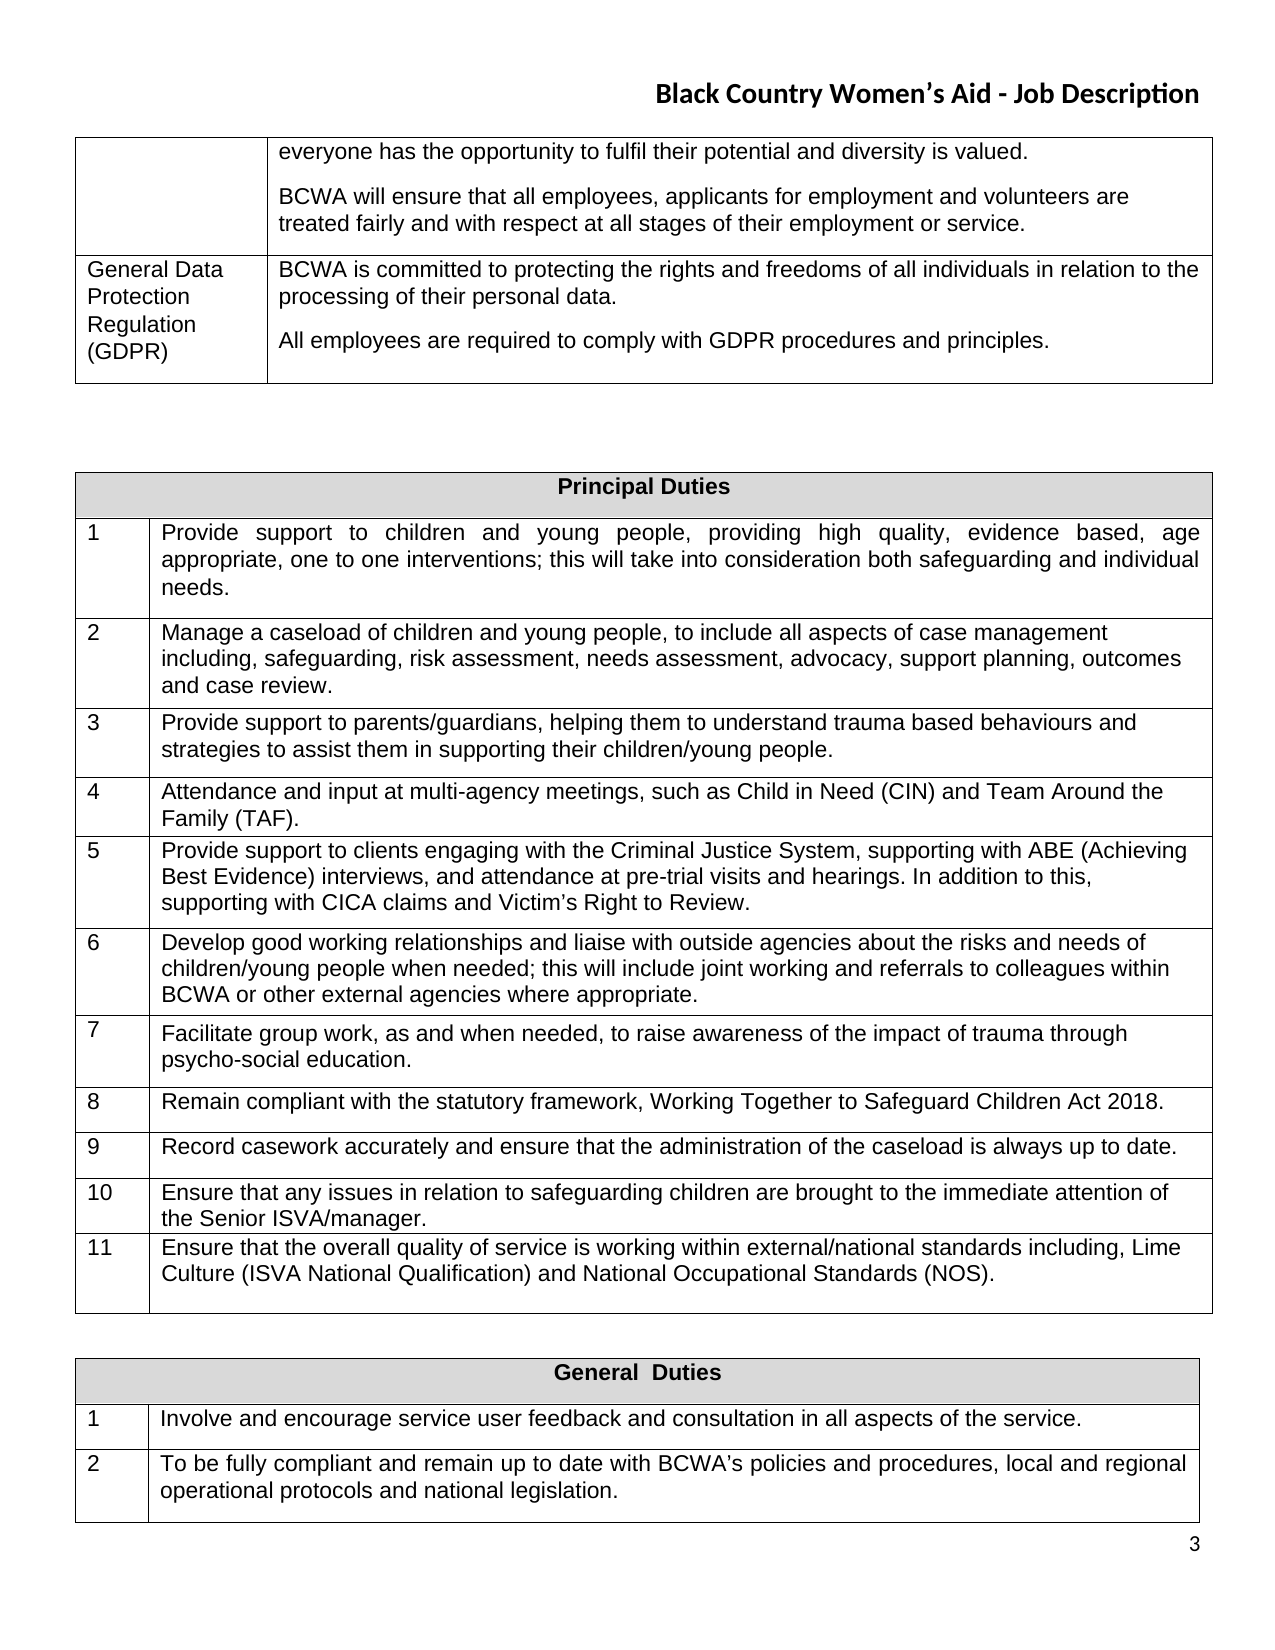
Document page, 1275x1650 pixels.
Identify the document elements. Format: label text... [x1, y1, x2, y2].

table_cell 5 [76, 837, 149, 927]
table_cell Develop good working relationships and liaise with outside agencies about the risks and needs of children/young people when needed; this will include joint working and referrals to colleagues within BCWA or other external agencies where appropriate. [150, 929, 1212, 1014]
table_cell 8 [76, 1088, 149, 1132]
table_cell 1 [76, 1405, 148, 1449]
table_cell Provide support to parents/guardians, helping them to understand trauma based behaviours and strategies to assist them in supporting their children/young people. [150, 709, 1212, 777]
table_cell 4 [76, 778, 149, 836]
table_cell Record casework accurately and ensure that the administration of the caseload is always up to date. [150, 1133, 1212, 1177]
table_cell 6 [76, 929, 149, 1014]
table_cell Attendance and input at multi-agency meetings, such as Child in Need (CIN) and Team Around the Family (TAF). [150, 778, 1212, 836]
table_cell To be fully compliant and remain up to date with BCWA’s policies and procedures, local and regional operational protocols and national legislation. [149, 1450, 1199, 1522]
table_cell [76, 138, 267, 254]
table_cell 2 [76, 1450, 148, 1522]
table_cell General Data Protection Regulation (GDPR) [76, 256, 267, 383]
table_cell Manage a caseload of children and young people, to include all aspects of case management including, safeguarding, risk assessment, needs assessment, advocacy, support planning, outcomes and case review. [150, 619, 1212, 708]
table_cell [268, 138, 1212, 254]
table_header Principal Duties [76, 473, 1212, 517]
table_cell 2 [76, 619, 149, 708]
table_header General Duties [76, 1359, 1199, 1403]
table_cell 3 [76, 709, 149, 777]
table_cell Remain compliant with the statutory framework, Working Together to Safeguard Children Act 2018. [150, 1088, 1212, 1132]
table_cell Involve and encourage service user feedback and consultation in all aspects of the service. [149, 1405, 1199, 1449]
table_cell 1 [76, 519, 149, 618]
table_cell Ensure that the overall quality of service is working within external/national standards including, Lime Culture (ISVA National Qualification) and National Occupational Standards (NOS). [150, 1234, 1212, 1313]
table_cell Provide support to clients engaging with the Criminal Justice System, supporting with ABE (Achieving Best Evidence) interviews, and attendance at pre-trial visits and hearings. In addition to this, supporting with CICA claims and Victim’s Right to Review. [150, 837, 1212, 927]
table_cell Facilitate group work, as and when needed, to raise awareness of the impact of trauma through psycho-social education. [150, 1016, 1212, 1087]
table_cell 7 [76, 1016, 149, 1087]
table_cell 11 [76, 1234, 149, 1313]
table_cell Ensure that any issues in relation to safeguarding children are brought to the immediate attention of the Senior ISVA/manager. [150, 1179, 1212, 1233]
table_cell Provide support to children and young people, providing high quality, evidence based, age appropriate, one to one interventions; this will take into consideration both safeguarding and individual needs. [150, 519, 1212, 618]
table_cell 10 [76, 1179, 149, 1233]
table_cell 9 [76, 1133, 149, 1177]
table_cell BCWA is committed to protecting the rights and freedoms of all individuals in relation to the processing of their personal data. All employees are required to comply with GDPR procedures and principles. [268, 256, 1212, 383]
